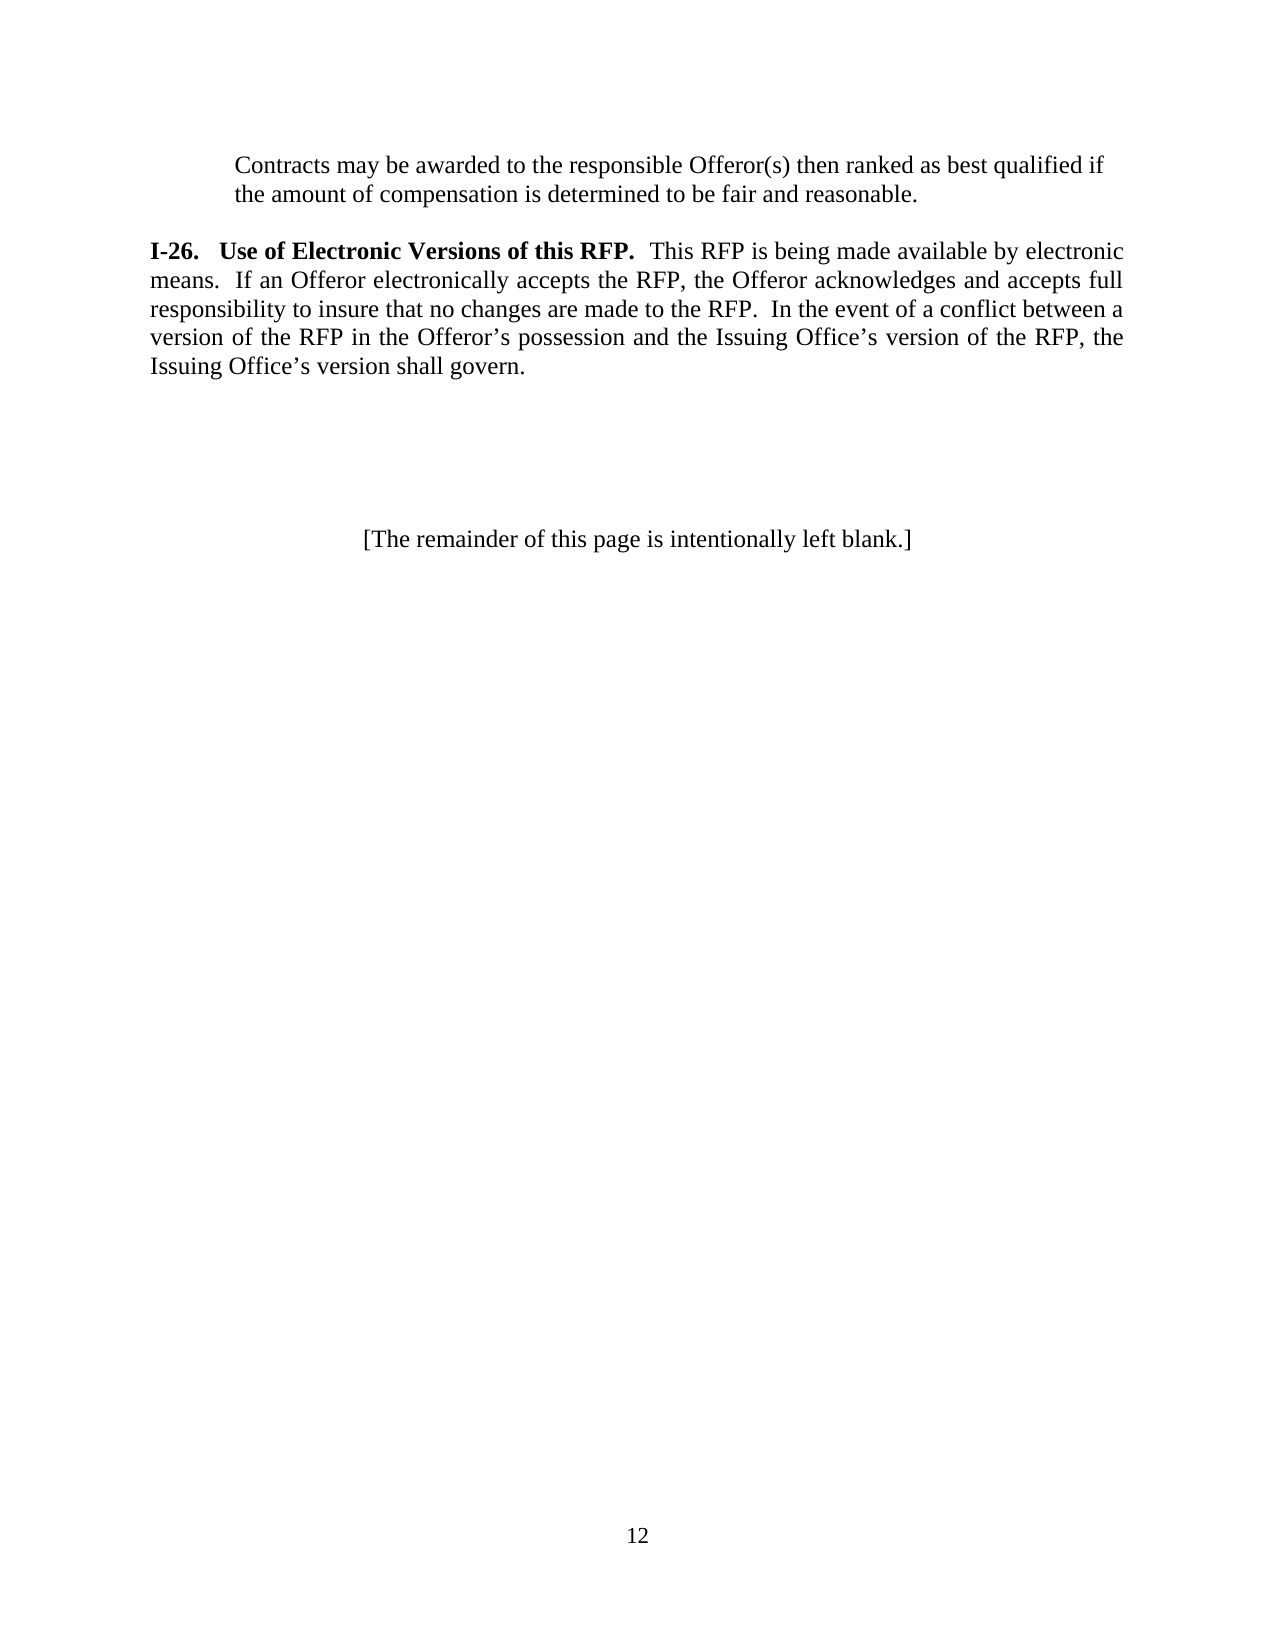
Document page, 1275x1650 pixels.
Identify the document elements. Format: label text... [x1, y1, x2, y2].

text I-26. Use of Electronic Versions of this RFP. This RFP is being made available by electronic means. If an Offeror electronically accepts the RFP, the Offeror acknowledges and accepts full responsibility to insure that no changes are made to the RFP. In the event of a conflict between a version of the RFP in the Offeror’s possession and the Issuing Office’s version of the RFP, the Issuing Office’s version shall govern. [150, 236, 1125, 380]
text [The remainder of this page is intentionally left blank.] [150, 524, 1125, 552]
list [187, 150, 1125, 207]
